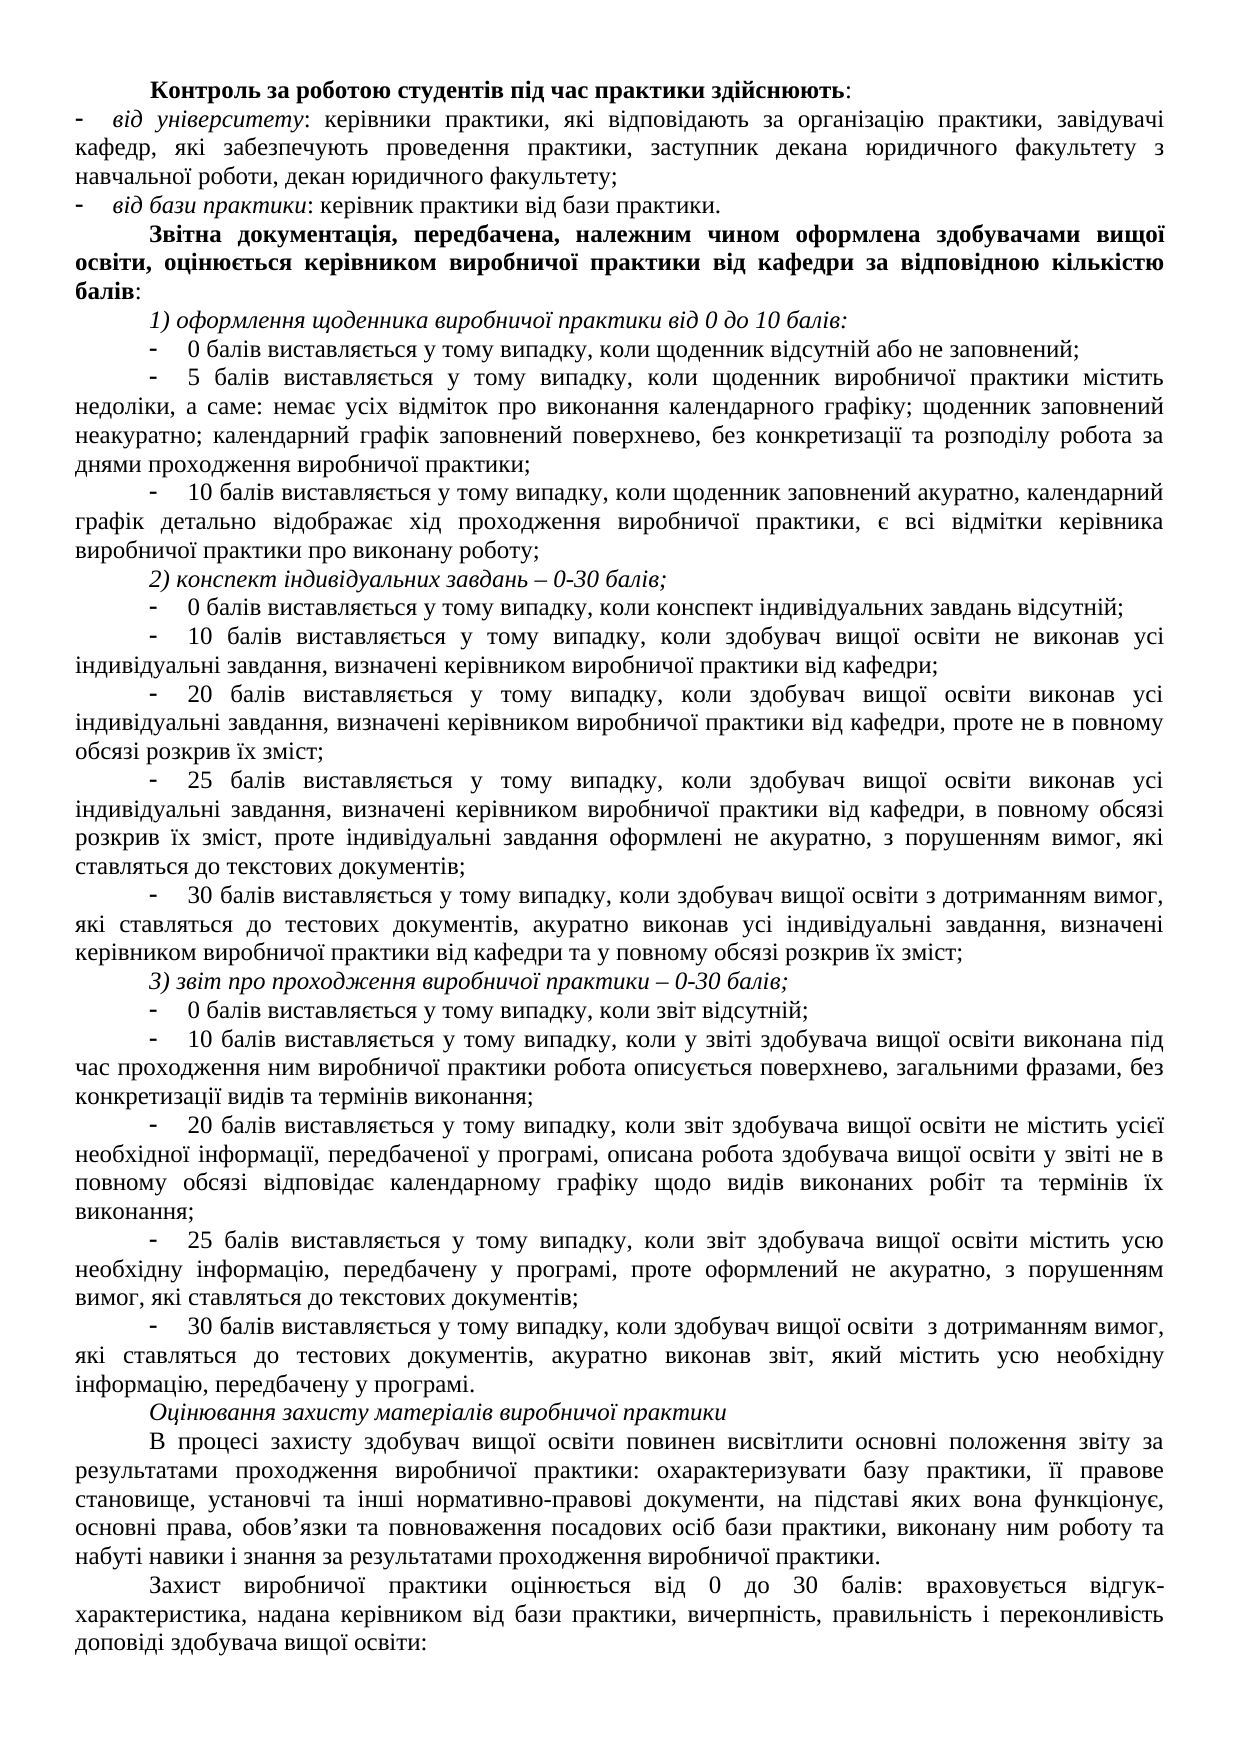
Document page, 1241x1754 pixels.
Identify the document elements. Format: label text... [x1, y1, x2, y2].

text Захист виробничої практики оцінюється від 0 до 30 балів: враховується відгук-характеристика, надана керівником від бази практики, вичерпність, правильність і переконливість доповіді здобувача вищої освіти: [75, 1570, 1165, 1656]
list 20 балів виставляється у тому випадку, коли здобувач вищої освіти виконав усі індивідуальні завдання, визначені керівником виробничої практики від кафедри, проте не в повному обсязі розкрив їх зміст; [75, 679, 1165, 765]
list 5 балів виставляється у тому випадку, коли щоденник виробничої практики містить недоліки, а саме: немає усіх відміток про виконання календарного графіку; щоденник заповнений неакуратно; календарний графік заповнений поверхнево, без конкретизації та розподілу робота за днями проходження виробничої практики; [75, 362, 1165, 477]
text Звітна документація, передбачена, належним чином оформлена здобувачами вищої освіти, оцінюється керівником виробничої практики від кафедри за відповідною кількістю балів: [75, 219, 1165, 305]
text 3) звіт про проходження виробничої практики – 0-30 балів; [75, 966, 1165, 995]
list 25 балів виставляється у тому випадку, коли звіт здобувача вищої освіти містить усю необхідну інформацію, передбачену у програмі, проте оформлений не акуратно, з порушенням вимог, які ставляться до текстових документів; [75, 1225, 1165, 1311]
list 10 балів виставляється у тому випадку, коли щоденник заповнений акуратно, календарний графік детально відображає хід проходження виробничої практики, є всі відмітки керівника виробничої практики про виконану роботу; [75, 477, 1165, 564]
text 2) конспект індивідуальних завдань – 0-30 балів; [75, 564, 1165, 592]
list 10 балів виставляється у тому випадку, коли здобувач вищої освіти не виконав усі індивідуальні завдання, визначені керівником виробничої практики від кафедри; [75, 621, 1165, 679]
list 0 балів виставляється у тому випадку, коли звіт відсутній; [75, 995, 1165, 1024]
text 1) оформлення щоденника виробничої практики від 0 до 10 балів: [75, 305, 1165, 334]
list 30 балів виставляється у тому випадку, коли здобувач вищої освіти з дотриманням вимог, які ставляться до тестових документів, акуратно виконав звіт, який містить усю необхідну інформацію, передбачену у програмі. [75, 1311, 1165, 1397]
list 20 балів виставляється у тому випадку, коли звіт здобувача вищої освіти не містить усієї необхідної інформації, передбаченої у програмі, описана робота здобувача вищої освіти у звіті не в повному обсязі відповідає календарному графіку щодо видів виконаних робіт та термінів їх виконання; [75, 1110, 1165, 1225]
text В процесі захисту здобувач вищої освіти повинен висвітлити основні положення звіту за результатами проходження виробничої практики: охарактеризувати базу практики, її правове становище, установчі та інші нормативно-правові документи, на підставі яких вона функціонує, основні права, обов’язки та повноваження посадових осіб бази практики, виконану ним роботу та набуті навики і знання за результатами проходження виробничої практики. [75, 1426, 1165, 1570]
list від університету: керівники практики, які відповідають за організацію практики, завідувачі кафедр, які забезпечують проведення практики, заступник декана юридичного факультету з навчальної роботи, декан юридичного факультету; [75, 104, 1165, 190]
text Оцінювання захисту матеріалів виробничої практики [75, 1397, 1165, 1426]
list 0 балів виставляється у тому випадку, коли щоденник відсутній або не заповнений; [75, 334, 1165, 362]
list 0 балів виставляється у тому випадку, коли конспект індивідуальних завдань відсутній; [75, 592, 1165, 621]
list 30 балів виставляється у тому випадку, коли здобувач вищої освіти з дотриманням вимог, які ставляться до тестових документів, акуратно виконав усі індивідуальні завдання, визначені керівником виробничої практики від кафедри та у повному обсязі розкрив їх зміст; [75, 880, 1165, 966]
list від бази практики: керівник практики від бази практики. [75, 190, 1165, 219]
list 25 балів виставляється у тому випадку, коли здобувач вищої освіти виконав усі індивідуальні завдання, визначені керівником виробничої практики від кафедри, в повному обсязі розкрив їх зміст, проте індивідуальні завдання оформлені не акуратно, з порушенням вимог, які ставляться до текстових документів; [75, 765, 1165, 880]
list 10 балів виставляється у тому випадку, коли у звіті здобувача вищої освіти виконана під час проходження ним виробничої практики робота описується поверхнево, загальними фразами, без конкретизації видів та термінів виконання; [75, 1024, 1165, 1110]
text Контроль за роботою студентів під час практики здійснюють: [75, 75, 1165, 104]
